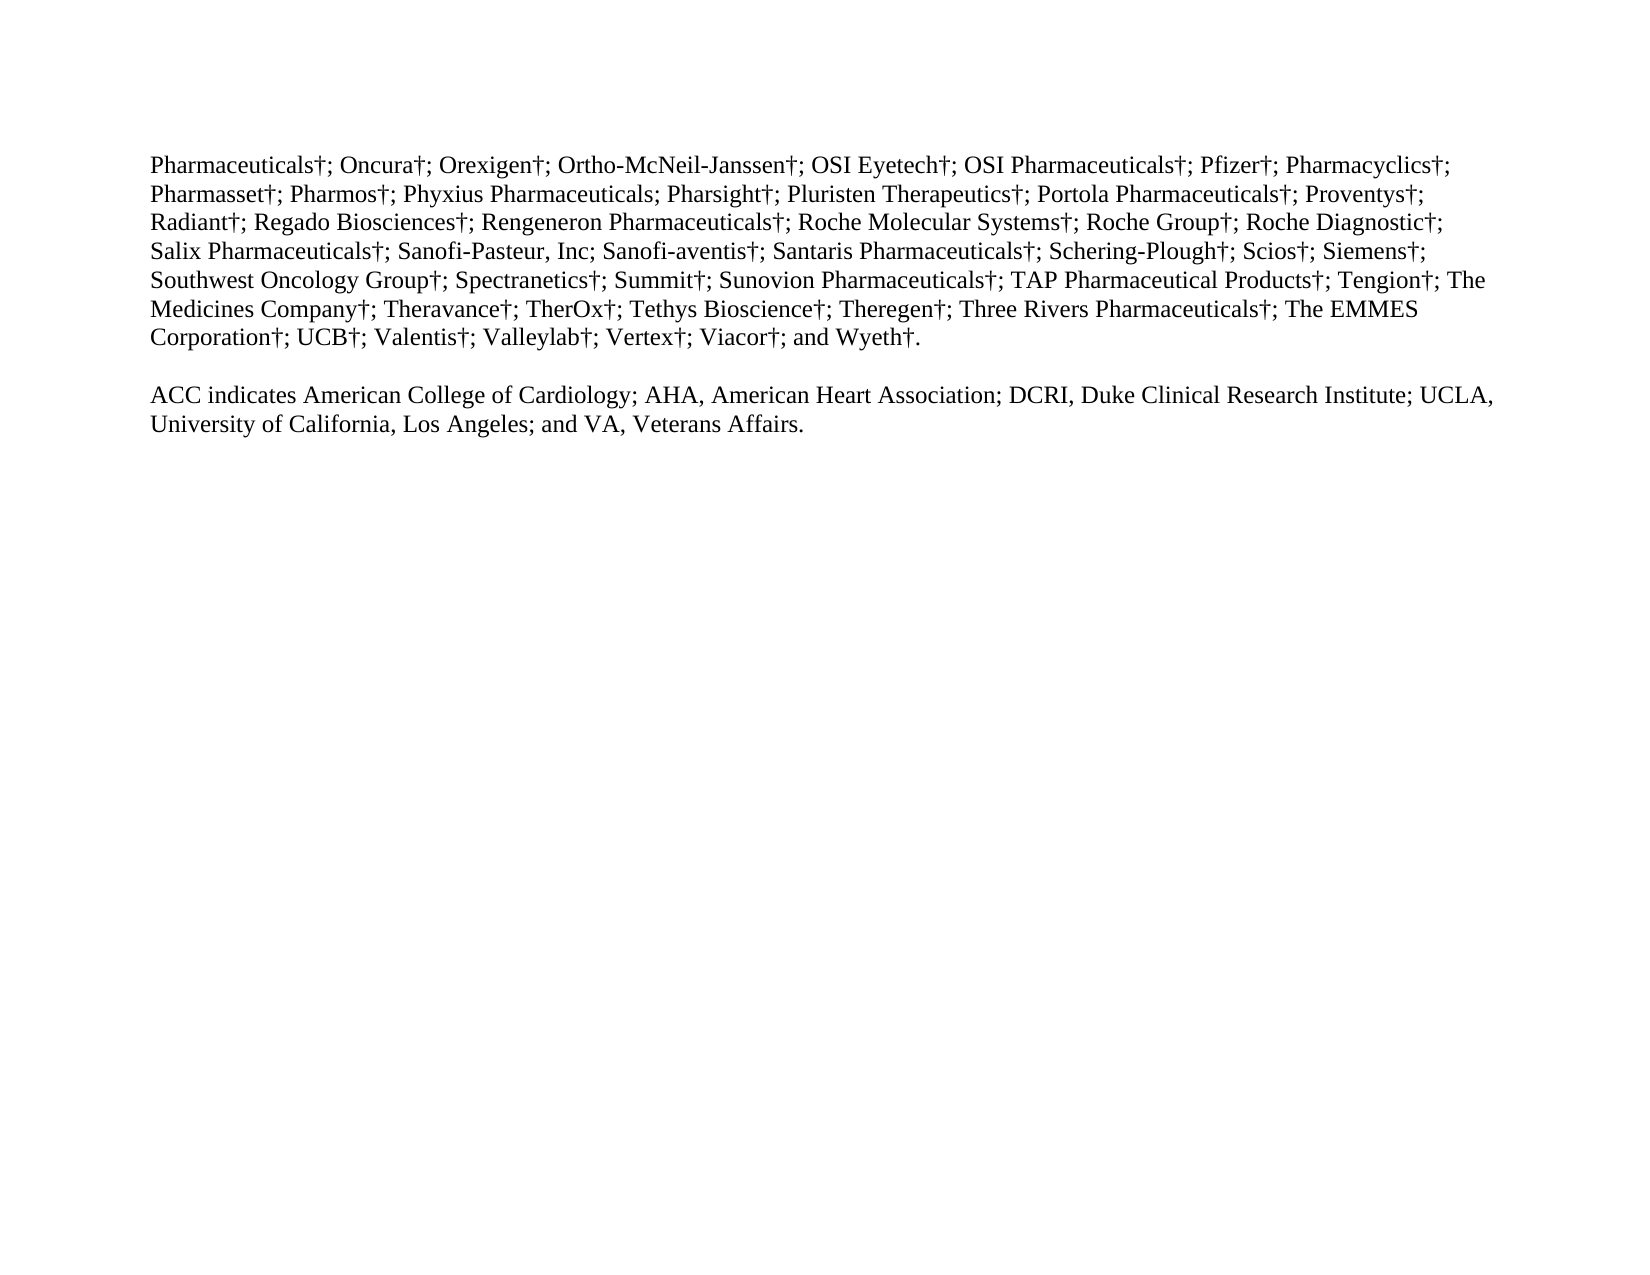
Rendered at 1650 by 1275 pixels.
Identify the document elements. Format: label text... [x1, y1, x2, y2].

text ACC indicates American College of Cardiology; AHA, American Heart Association; DCRI, Duke Clinical Research Institute; UCLA, University of California, Los Angeles; and VA, Veterans Affairs. [150, 380, 1500, 437]
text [150, 150, 1500, 351]
